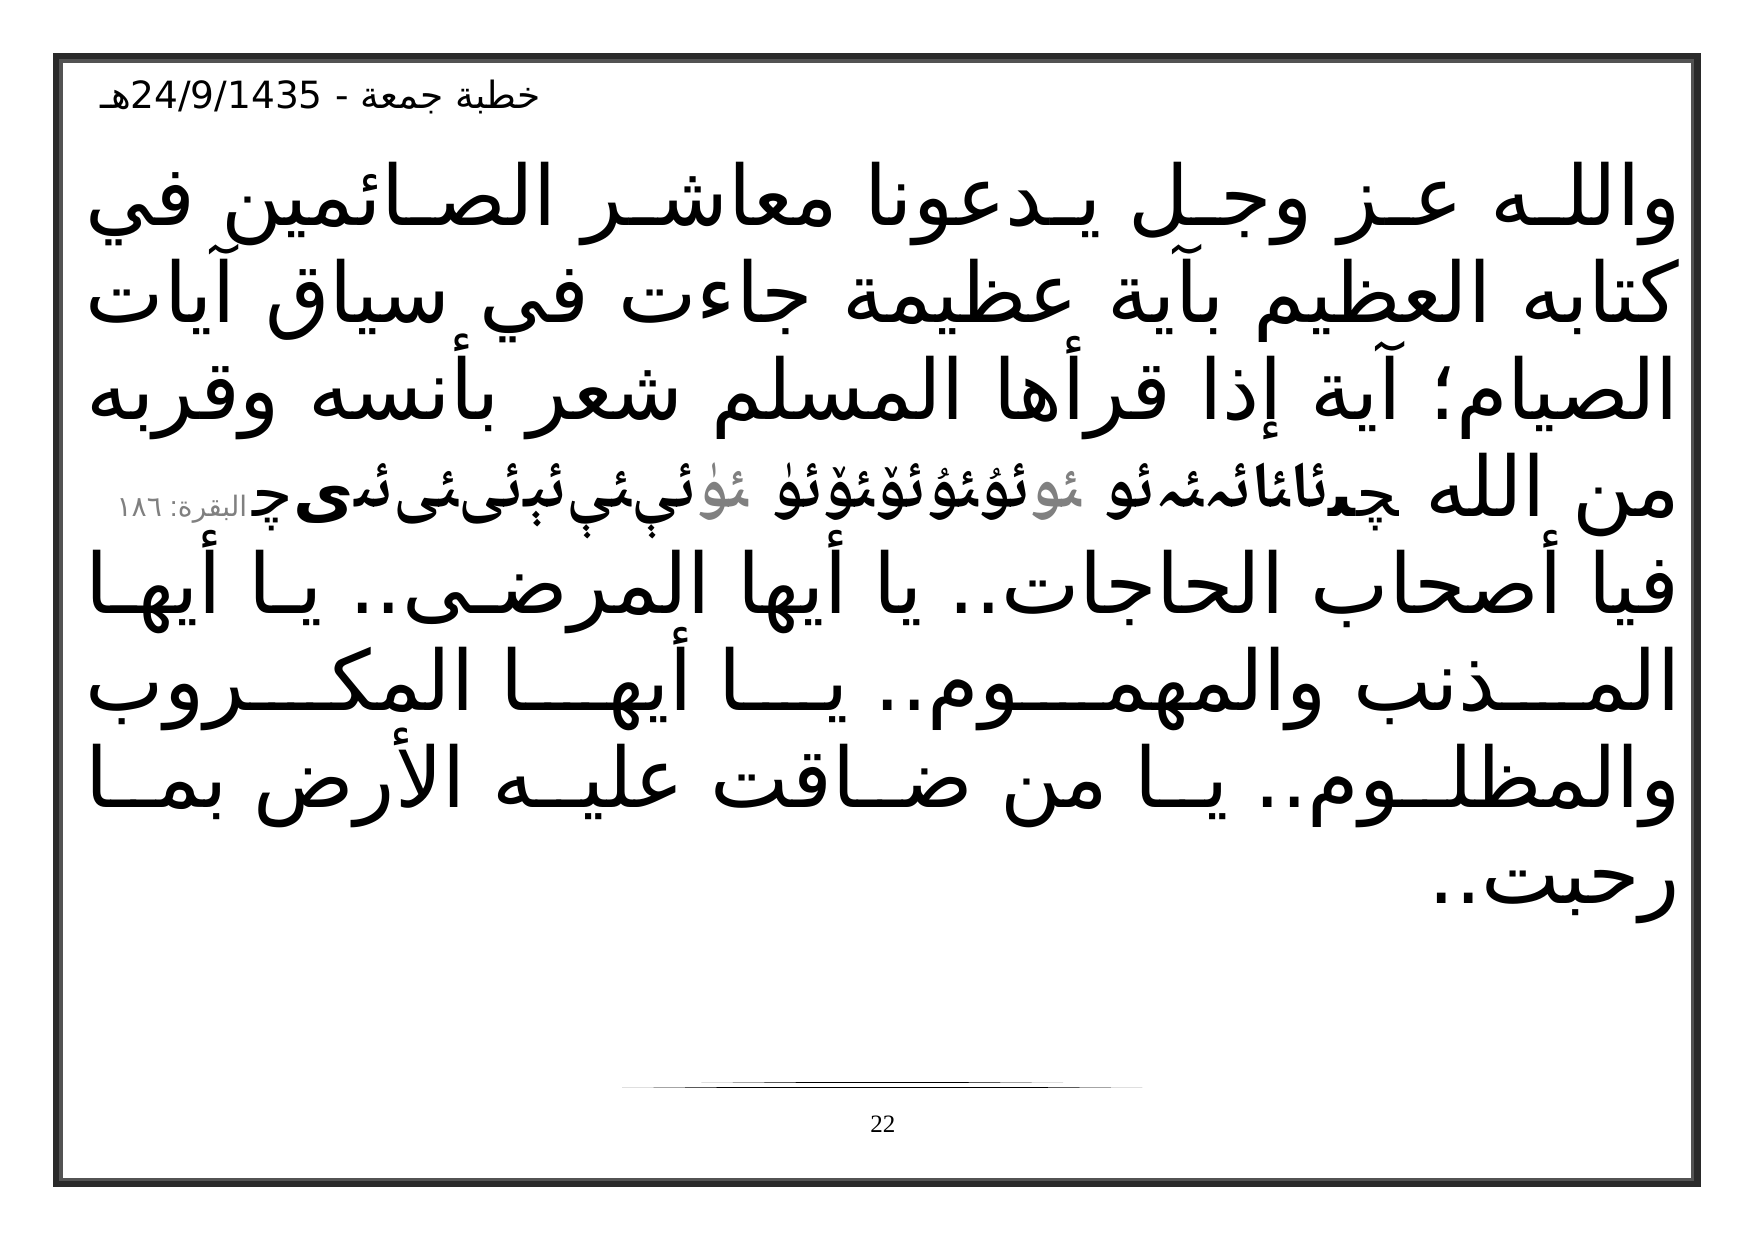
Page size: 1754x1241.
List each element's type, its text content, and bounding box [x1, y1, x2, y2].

text فيا أصحاب الحاجات.. يا أيها المرضى.. يا أيها المذنب والمهموم.. يا أيها المكروب والمظلوم.. يا من ضاقت عليه الأرض بما رحبت.. [85, 536, 1680, 923]
text والله عز وجل يدعونا معاشر الصائمين في كتابه العظيم بآية عظيمة جاءت في سياق آيات الصيام؛ آية إذا قرأها المسلم شعر بأنسه وقربه من الله ﭽ ﯩ ﯪ ﯫ ﯬ ﯭ ﯮ ﯯ ﯰ ﯱ ﯲ ﯳ ﯴ ﯵ ﯶ ﯷ ﯸ ﯹ ﯺ ﯻ ﯼ ﭼ البقرة: ١٨٦ [85, 148, 1680, 536]
